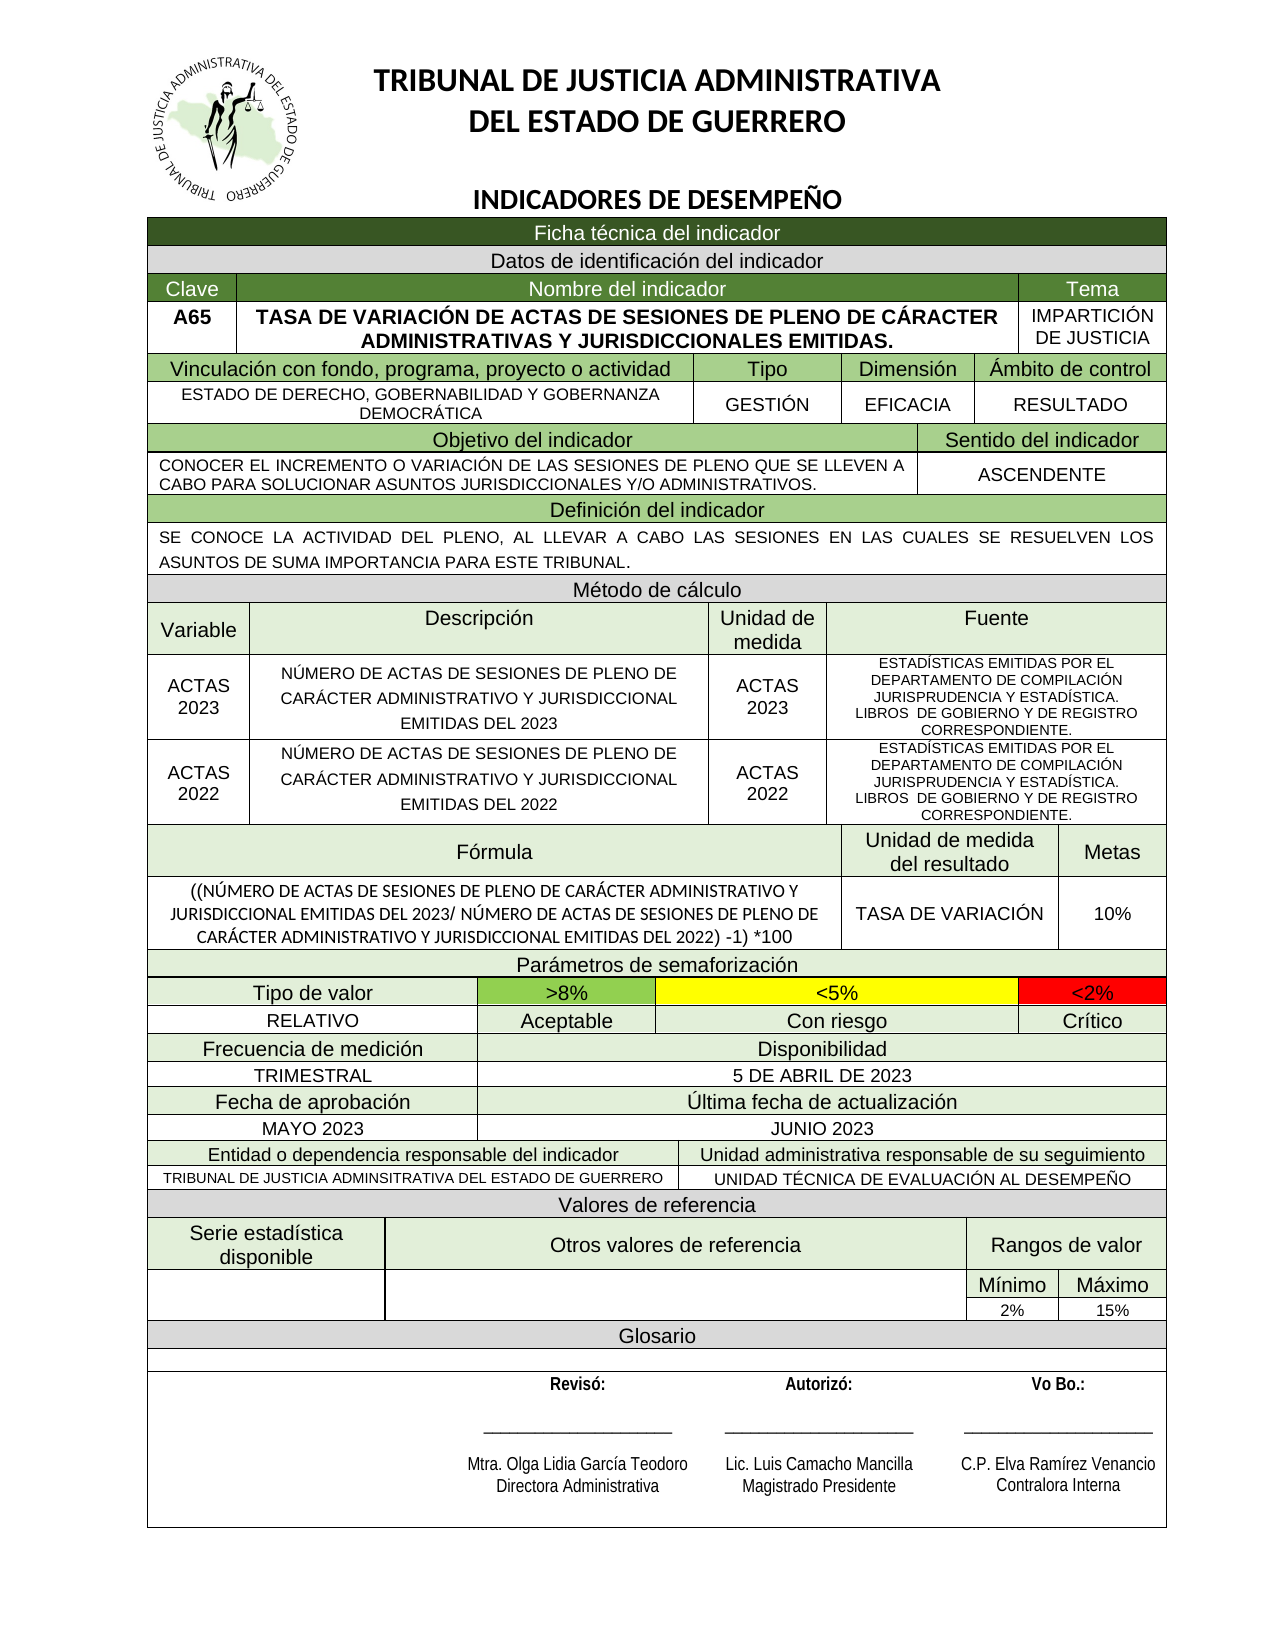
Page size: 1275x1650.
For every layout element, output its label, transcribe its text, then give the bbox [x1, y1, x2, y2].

table_cell 10% [1059, 877, 1166, 948]
table_cell ESTADÍSTICAS EMITIDAS POR EL DEPARTAMENTO DE COMPILACIÓN JURISPRUDENCIA Y ESTADÍSTICA. LIBROS DE GOBIERNO Y DE REGISTRO CORRESPONDIENTE. [827, 655, 1166, 739]
table_cell Tipo de valor [148, 978, 477, 1004]
table_cell JUNIO 2023 [478, 1115, 1166, 1140]
table_cell GESTIÓN [694, 382, 841, 423]
table_cell Definición del indicador [148, 495, 1166, 522]
table_cell Fuente [827, 603, 1166, 654]
table_cell <5% [656, 978, 1018, 1004]
table_cell [148, 1372, 1166, 1527]
table_cell <2% [1019, 978, 1166, 1004]
table_cell Última fecha de actualización [478, 1087, 1166, 1114]
table_cell MAYO 2023 [148, 1115, 477, 1140]
table_cell TASA DE VARIACIÓN [842, 877, 1058, 948]
table_cell Glosario [148, 1321, 1166, 1348]
table_cell Fecha de aprobación [148, 1087, 477, 1114]
table_cell >8% [478, 978, 655, 1004]
table_cell Fórmula [148, 825, 841, 876]
table_cell Frecuencia de medición [148, 1034, 477, 1061]
table_cell ACTAS 2023 [709, 655, 826, 739]
table_cell Rangos de valor [967, 1218, 1166, 1269]
table_cell [148, 1270, 384, 1320]
table_cell Variable [148, 603, 249, 654]
table_cell Entidad o dependencia responsable del indicador [148, 1141, 678, 1165]
table_cell [386, 1270, 966, 1320]
table_cell Sentido del indicador [918, 424, 1166, 451]
table_cell RELATIVO [148, 1006, 477, 1032]
table_cell ACTAS 2022 [709, 740, 826, 824]
table_cell ASCENDENTE [918, 453, 1166, 494]
table_cell Metas [1059, 825, 1166, 876]
table_cell CONOCER EL INCREMENTO O VARIACIÓN DE LAS SESIONES DE PLENO QUE SE LLEVEN A CABO PARA SOLUCIONAR ASUNTOS JURISDICCIONALES Y/O ADMINISTRATIVOS. [148, 453, 917, 494]
table_cell EFICACIA [842, 382, 974, 423]
table_cell RESULTADO [975, 382, 1166, 423]
table_cell Serie estadística disponible [148, 1218, 384, 1269]
table_cell UNIDAD TÉCNICA DE EVALUACIÓN AL DESEMPEÑO [679, 1166, 1166, 1189]
table_cell NÚMERO DE ACTAS DE SESIONES DE PLENO DE CARÁCTER ADMINISTRATIVO Y JURISDICCIONAL EMITIDAS DEL 2022 [250, 740, 708, 824]
table_cell Nombre del indicador [237, 274, 1018, 301]
table_cell Máximo [1059, 1270, 1166, 1297]
table_cell Ámbito de control [975, 354, 1166, 381]
table_cell 2% [967, 1298, 1058, 1320]
table_cell Otros valores de referencia [386, 1218, 966, 1269]
table_cell TRIBUNAL DE JUSTICIA ADMINSITRATIVA DEL ESTADO DE GUERRERO [148, 1166, 678, 1189]
table_cell Aceptable [478, 1006, 655, 1032]
table_cell SE CONOCE LA ACTIVIDAD DEL PLENO, AL LLEVAR A CABO LAS SESIONES EN LAS CUALES SE RESUELVEN LOS ASUNTOS DE SUMA IMPORTANCIA PARA ESTE TRIBUNAL. [148, 523, 1166, 574]
table_cell Clave [148, 274, 236, 301]
table_cell ((NÚMERO DE ACTAS DE SESIONES DE PLENO DE CARÁCTER ADMINISTRATIVO Y JURISDICCIONAL EMITIDAS DEL 2023/ NÚMERO DE ACTAS DE SESIONES DE PLENO DE CARÁCTER ADMINISTRATIVO Y JURISDICCIONAL EMITIDAS DEL 2022) -1) *100 [148, 877, 841, 948]
table_cell A65 [148, 302, 236, 353]
table_cell Valores de referencia [148, 1190, 1166, 1217]
table_cell Unidad de medida [709, 603, 826, 654]
table_cell Unidad de medida del resultado [842, 825, 1058, 876]
table_cell Unidad administrativa responsable de su seguimiento [679, 1141, 1166, 1165]
table_cell ESTADO DE DERECHO, GOBERNABILIDAD Y GOBERNANZA DEMOCRÁTICA [148, 382, 693, 423]
table_cell Disponibilidad [478, 1034, 1166, 1061]
table_cell Dimensión [842, 354, 974, 381]
table_cell Datos de identificación del indicador [148, 246, 1166, 273]
table_cell Objetivo del indicador [148, 424, 917, 451]
table_cell Vinculación con fondo, programa, proyecto o actividad [148, 354, 693, 381]
table_cell NÚMERO DE ACTAS DE SESIONES DE PLENO DE CARÁCTER ADMINISTRATIVO Y JURISDICCIONAL EMITIDAS DEL 2023 [250, 655, 708, 739]
table_cell ACTAS 2023 [148, 655, 249, 739]
table_cell Parámetros de semaforización [148, 950, 1166, 976]
table_cell Con riesgo [656, 1006, 1018, 1032]
table_cell ESTADÍSTICAS EMITIDAS POR EL DEPARTAMENTO DE COMPILACIÓN JURISPRUDENCIA Y ESTADÍSTICA. LIBROS DE GOBIERNO Y DE REGISTRO CORRESPONDIENTE. [827, 740, 1166, 824]
table_cell 5 DE ABRIL DE 2023 [478, 1062, 1166, 1086]
table_cell TASA DE VARIACIÓN DE ACTAS DE SESIONES DE PLENO DE CÁRACTER ADMINISTRATIVAS Y JURISDICCIONALES EMITIDAS. [237, 302, 1018, 353]
table_header Ficha técnica del indicador [148, 218, 1166, 245]
table_cell ACTAS 2022 [148, 740, 249, 824]
table_cell 15% [1059, 1298, 1166, 1320]
table_cell Tipo [694, 354, 841, 381]
table_cell Método de cálculo [148, 575, 1166, 602]
table_cell TRIMESTRAL [148, 1062, 477, 1086]
table_cell [148, 1349, 1166, 1371]
table_cell Descripción [250, 603, 708, 654]
table_cell Tema [1019, 274, 1166, 301]
table_cell Crítico [1019, 1006, 1166, 1032]
picture [147, 54, 301, 204]
table_cell Mínimo [967, 1270, 1058, 1297]
table_cell IMPARTICIÓN DE JUSTICIA [1019, 302, 1166, 353]
